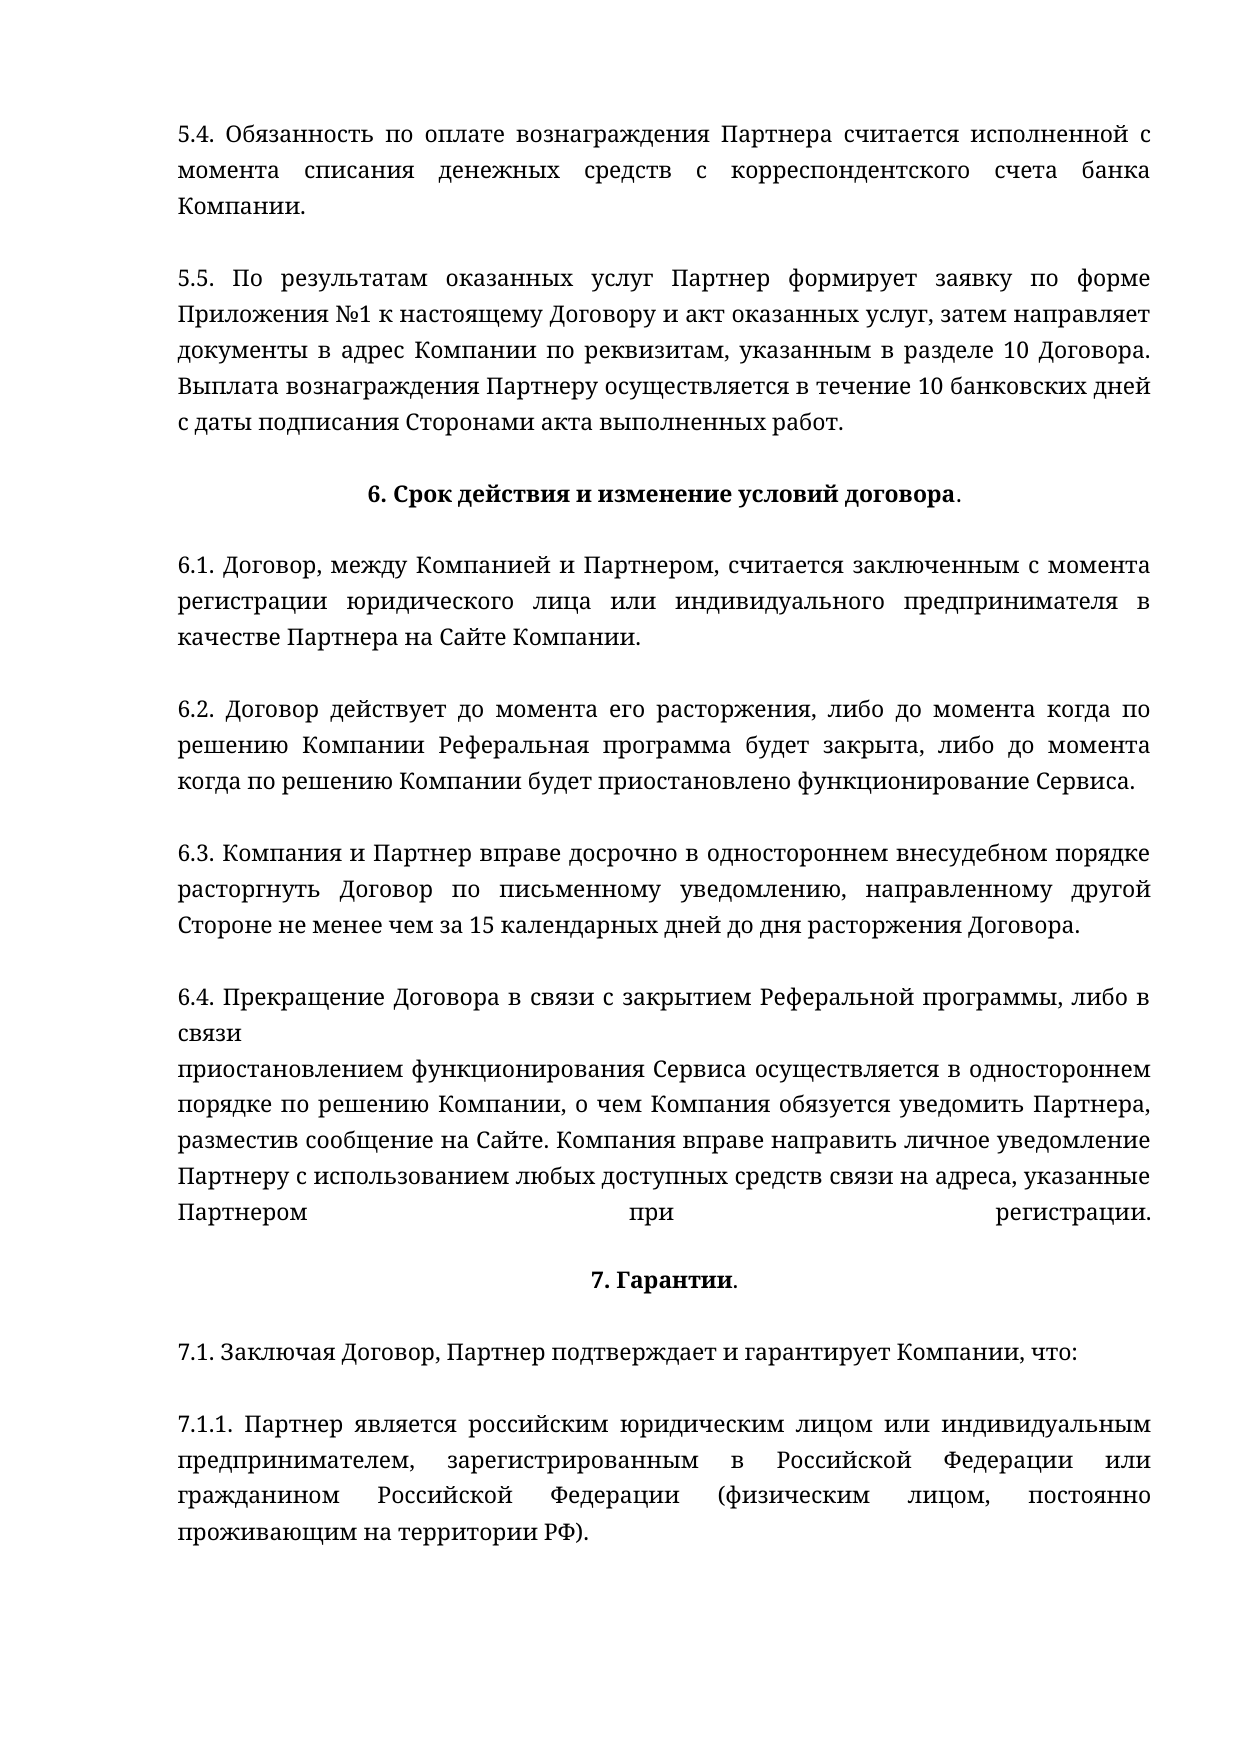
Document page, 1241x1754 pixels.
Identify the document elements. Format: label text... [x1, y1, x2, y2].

text 6.3. Компания и Партнер вправе досрочно в одностороннем внесудебном порядке расторгнуть Договор по письменному уведомлению, направленному другой Стороне не менее чем за 15 календарных дней до дня расторжения Договора. [177, 837, 1152, 940]
text 5.5. По результатам оказанных услуг Партнер формирует заявку по форме Приложения №1 к настоящему Договору и акт оказанных услуг, затем направляет документы в адрес Компании по реквизитам, указанным в разделе 10 Договора. Выплата вознаграждения Партнеру осуществляется в течение 10 банковских дней с даты подписания Сторонами акта выполненных работ. [177, 262, 1152, 437]
text 6.2. Договор действует до момента его расторжения, либо до момента когда по решению Компании Реферальная программа будет закрыта, либо до момента когда по решению Компании будет приостановлено функционирование Сервиса. [177, 693, 1152, 796]
text 6.1. Договор, между Компанией и Партнером, считается заключенным с момента регистрации юридического лица или индивидуального предпринимателя в качестве Партнера на Сайте Компании. [177, 549, 1152, 652]
text 7.1.1. Партнер является российским юридическим лицом или индивидуальным предпринимателем, зарегистрированным в Российской Федерации или гражданином Российской Федерации (физическим лицом, постоянно проживающим на территории РФ). [177, 1408, 1152, 1547]
text 6.4. Прекращение Договора в связи с закрытием Реферальной программы, либо в связи [177, 981, 1152, 1048]
text 7.1. Заключая Договор, Партнер подтверждает и гарантирует Компании, что: [177, 1336, 1152, 1367]
text 6. Срок действия и изменение условий договора. [177, 477, 1152, 509]
text 5.4. Обязанность по оплате вознаграждения Партнера считается исполненной с момента списания денежных средств с корреспондентского счета банка Компании. [177, 118, 1152, 221]
text 7. Гарантии. [177, 1264, 1152, 1295]
text приостановлением функционирования Сервиса осуществляется в одностороннем порядке по решению Компании, о чем Компания обязуется уведомить Партнера, разместив сообщение на Сайте. Компания вправе направить личное уведомление Партнеру с использованием любых доступных средств связи на адреса, указанные Партнером при регистрации. [177, 1052, 1152, 1260]
